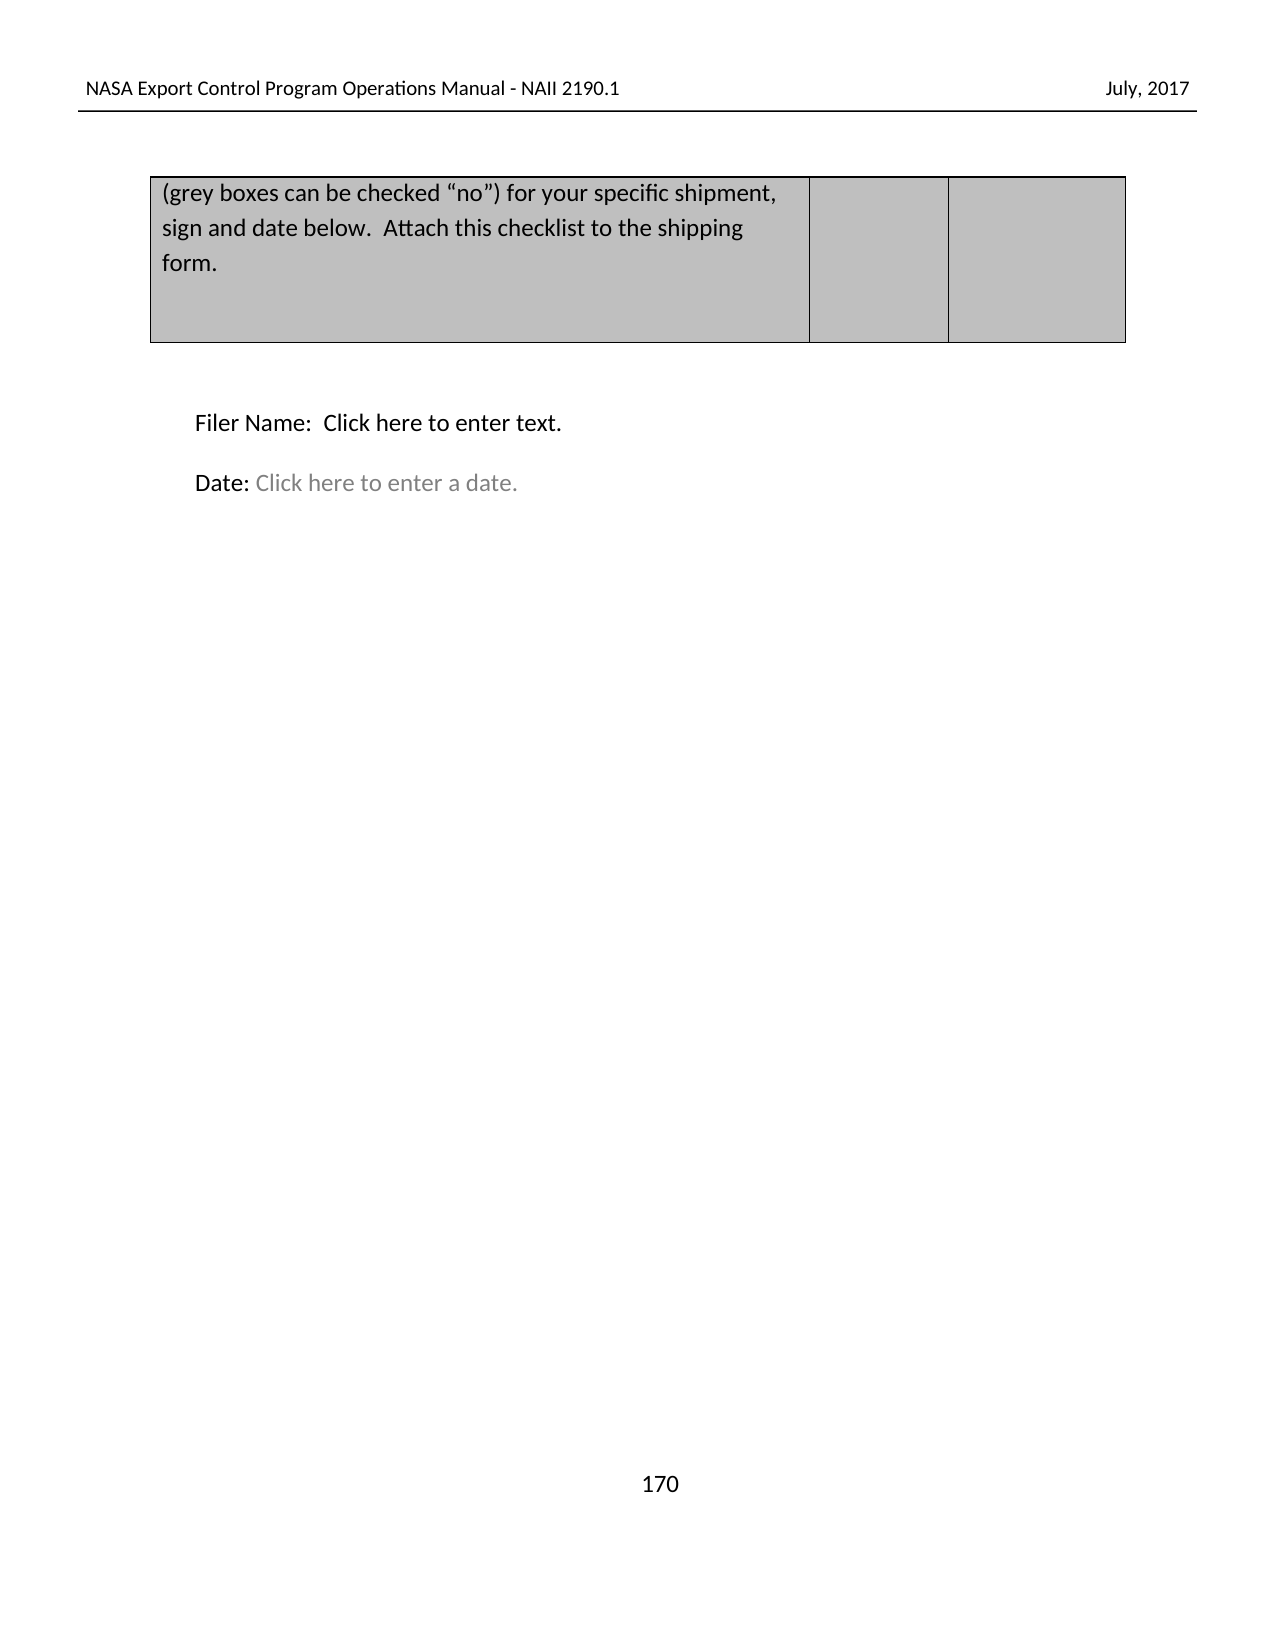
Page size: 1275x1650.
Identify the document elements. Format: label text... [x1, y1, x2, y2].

text Date: [150, 467, 1125, 498]
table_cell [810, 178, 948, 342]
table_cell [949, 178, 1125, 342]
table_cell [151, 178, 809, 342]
text Filer Name: [150, 407, 1125, 438]
